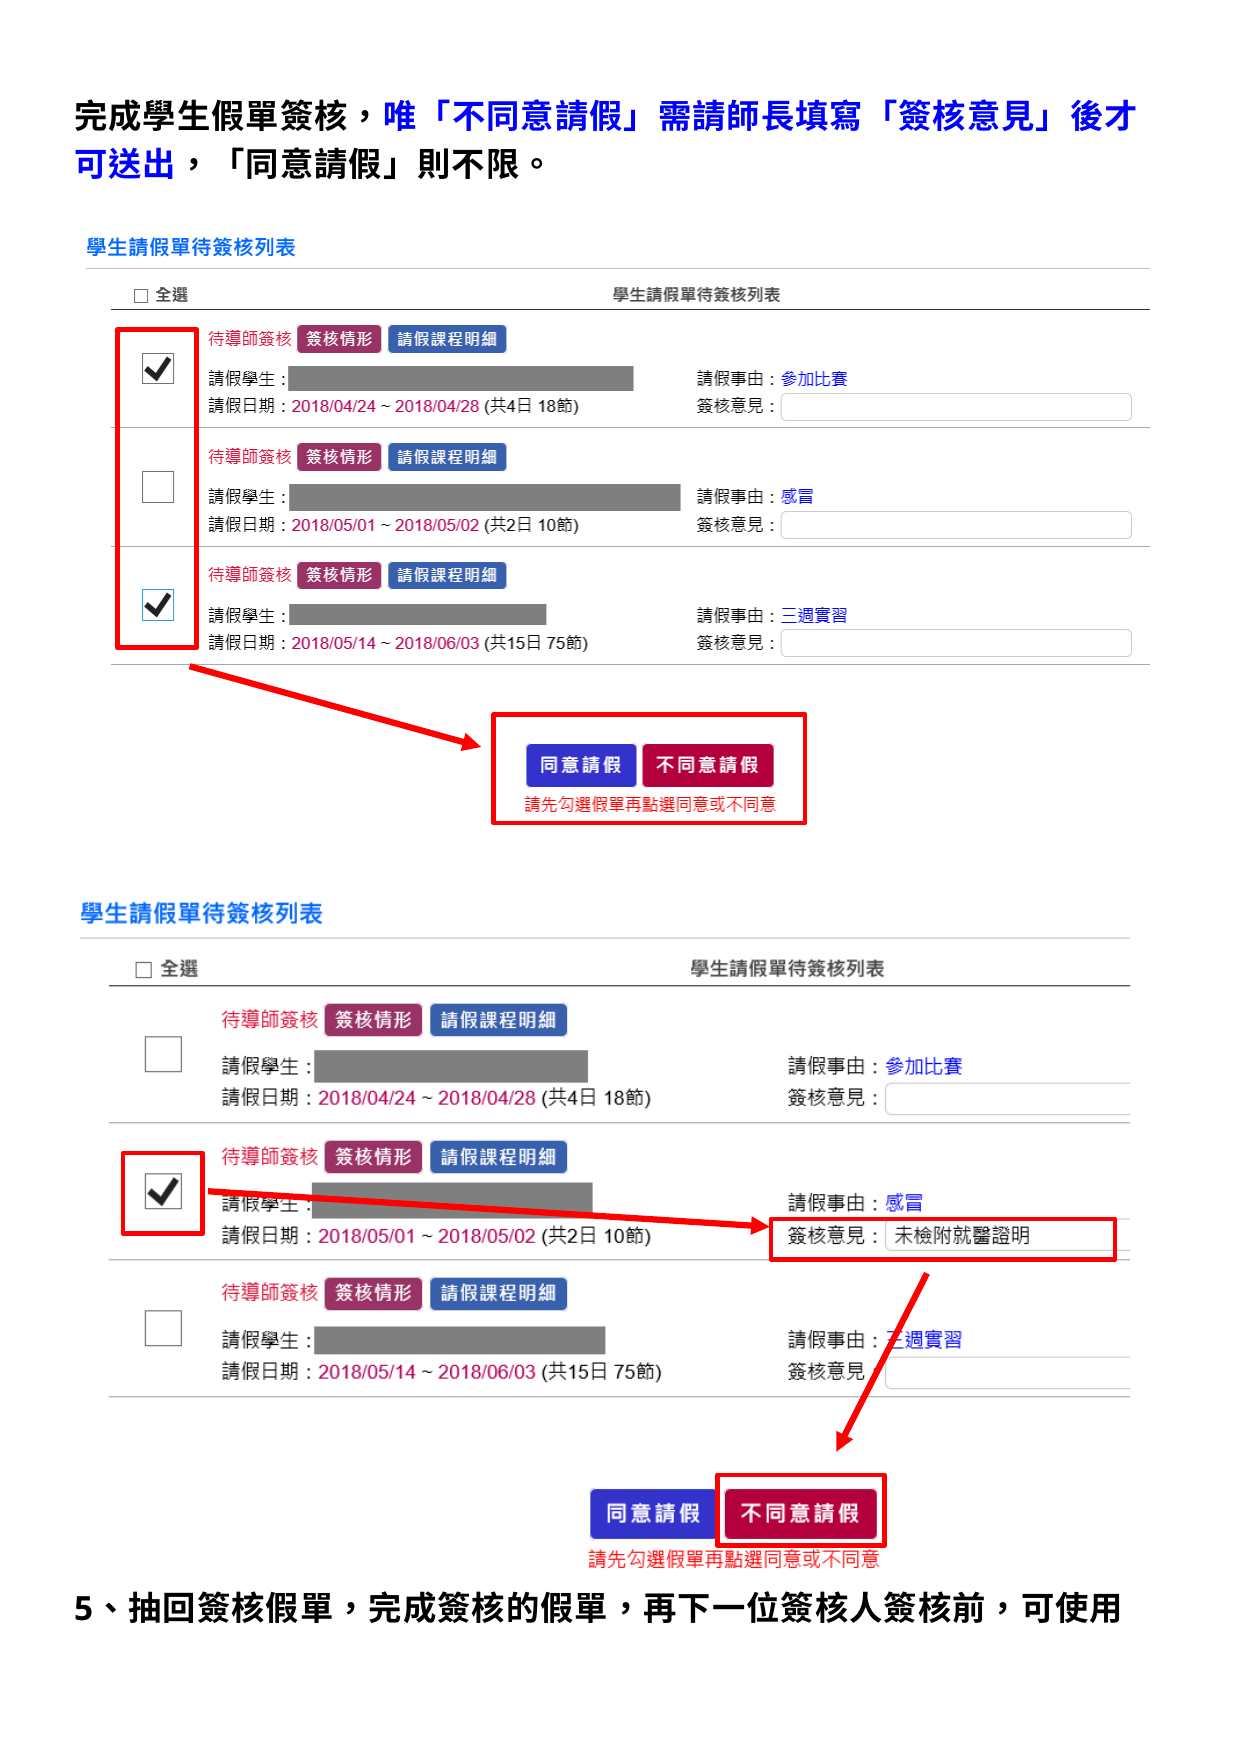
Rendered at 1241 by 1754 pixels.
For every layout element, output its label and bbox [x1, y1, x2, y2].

picture [496, 717, 803, 821]
picture [79, 231, 1150, 823]
picture [73, 891, 1130, 1582]
text [74, 89, 1167, 186]
text [74, 1582, 1167, 1630]
